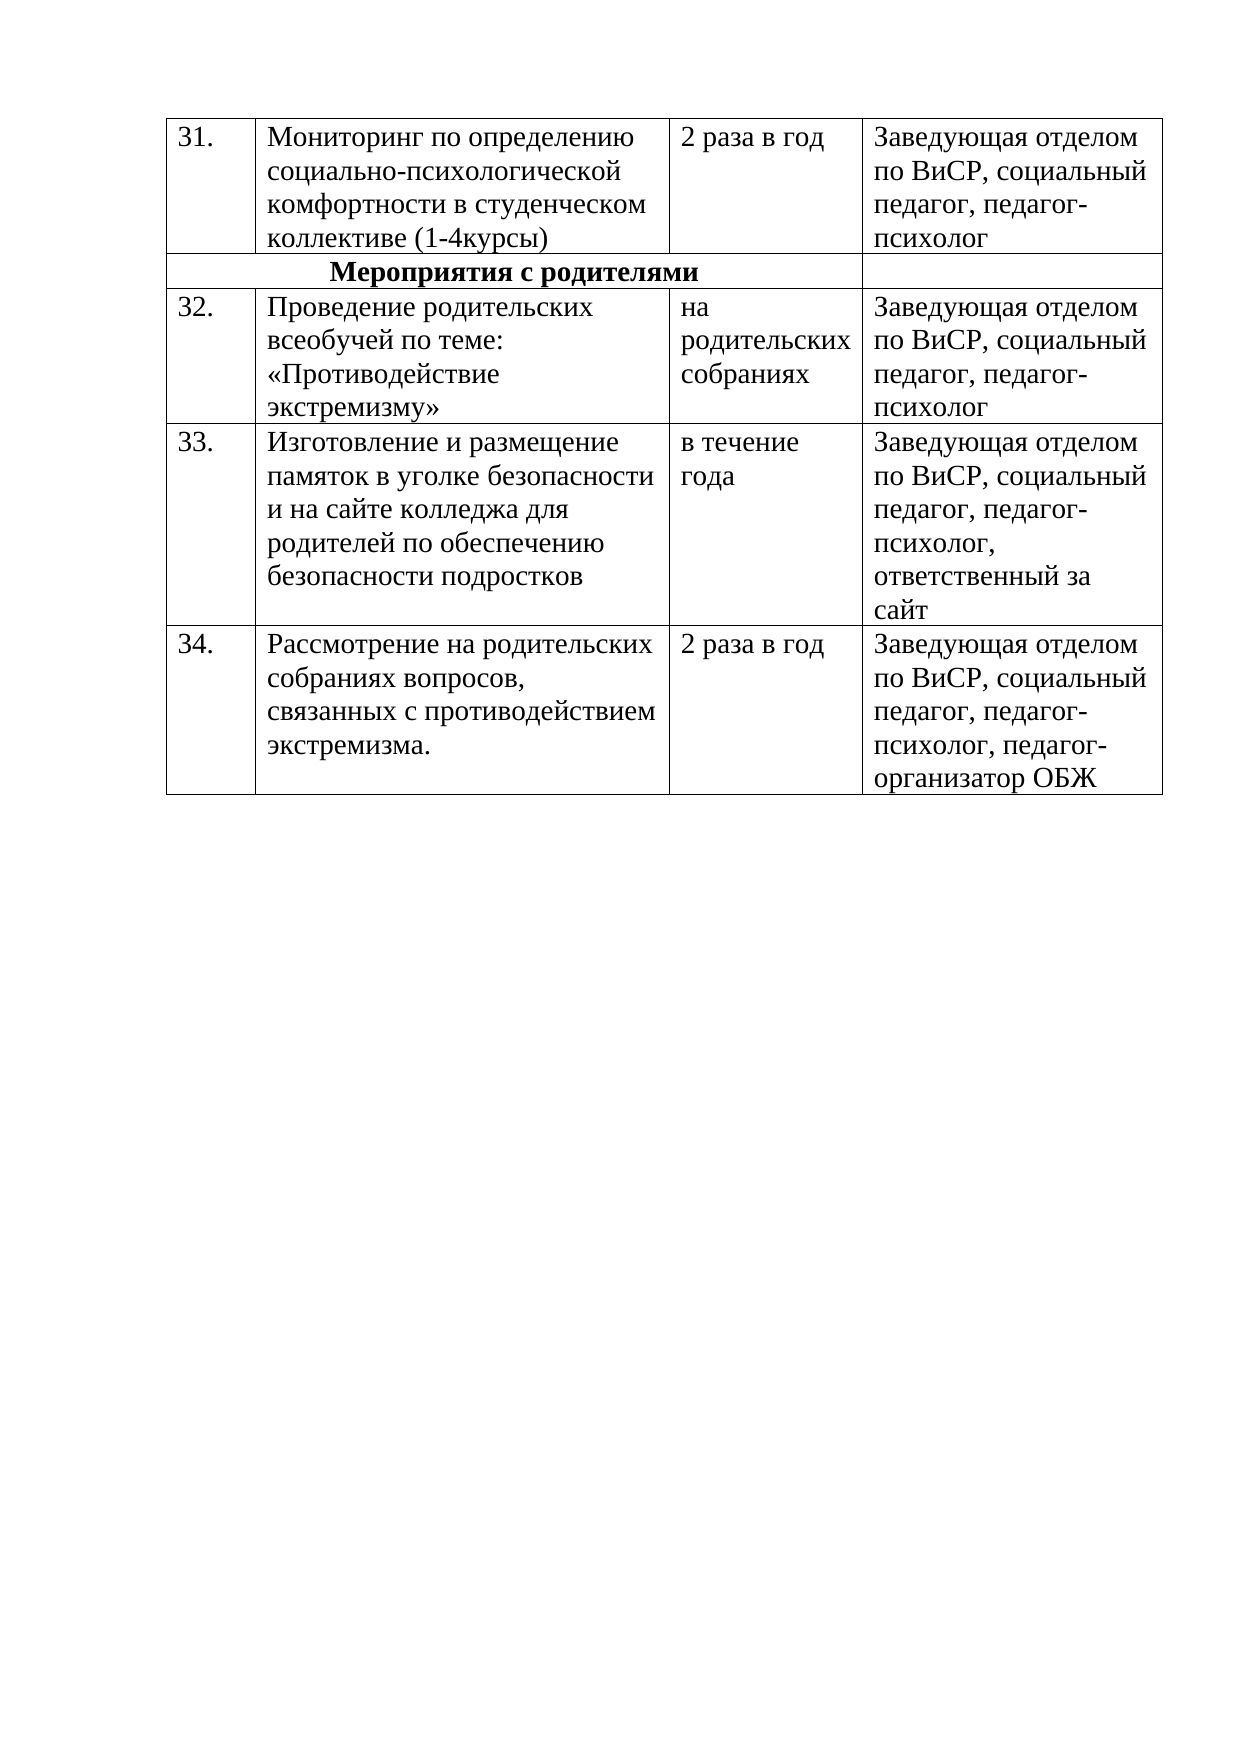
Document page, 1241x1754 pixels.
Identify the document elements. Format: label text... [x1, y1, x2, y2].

table_cell Заведующая отделом по ВиСР, социальный педагог, педагог-психолог [863, 119, 1162, 253]
table_cell 33. [167, 424, 255, 625]
table_cell Заведующая отделом по ВиСР, социальный педагог, педагог-психолог [863, 289, 1162, 423]
table_cell 32. [167, 289, 255, 423]
table_cell 31. [167, 119, 255, 253]
table_cell 34. [167, 626, 255, 794]
table_cell [863, 254, 1162, 288]
table_cell Заведующая отделом по ВиСР, социальный педагог, педагог-психолог, ответственный за сайт [863, 424, 1162, 625]
table_cell Изготовление и размещение памяток в уголке безопасности и на сайте колледжа для родителей по обеспечению безопасности подростков [256, 424, 669, 625]
table_cell Заведующая отделом по ВиСР, социальный педагог, педагог-психолог, педагог-организатор ОБЖ [863, 626, 1162, 794]
table_cell в течение года [670, 424, 862, 625]
table_cell 2 раза в год [670, 119, 862, 253]
table_cell Мероприятия с родителями [167, 254, 862, 288]
table_cell 2 раза в год [670, 626, 862, 794]
table_cell Проведение родительских всеобучей по теме: «Противодействие экстремизму» [256, 289, 669, 423]
table_cell Рассмотрение на родительских собраниях вопросов, связанных с противодействием экстремизма. [256, 626, 669, 794]
table_cell Мониторинг по определению социально-психологической комфортности в студенческом коллективе (1-4курсы) [256, 119, 669, 253]
table_cell на родительских собраниях [670, 289, 862, 423]
